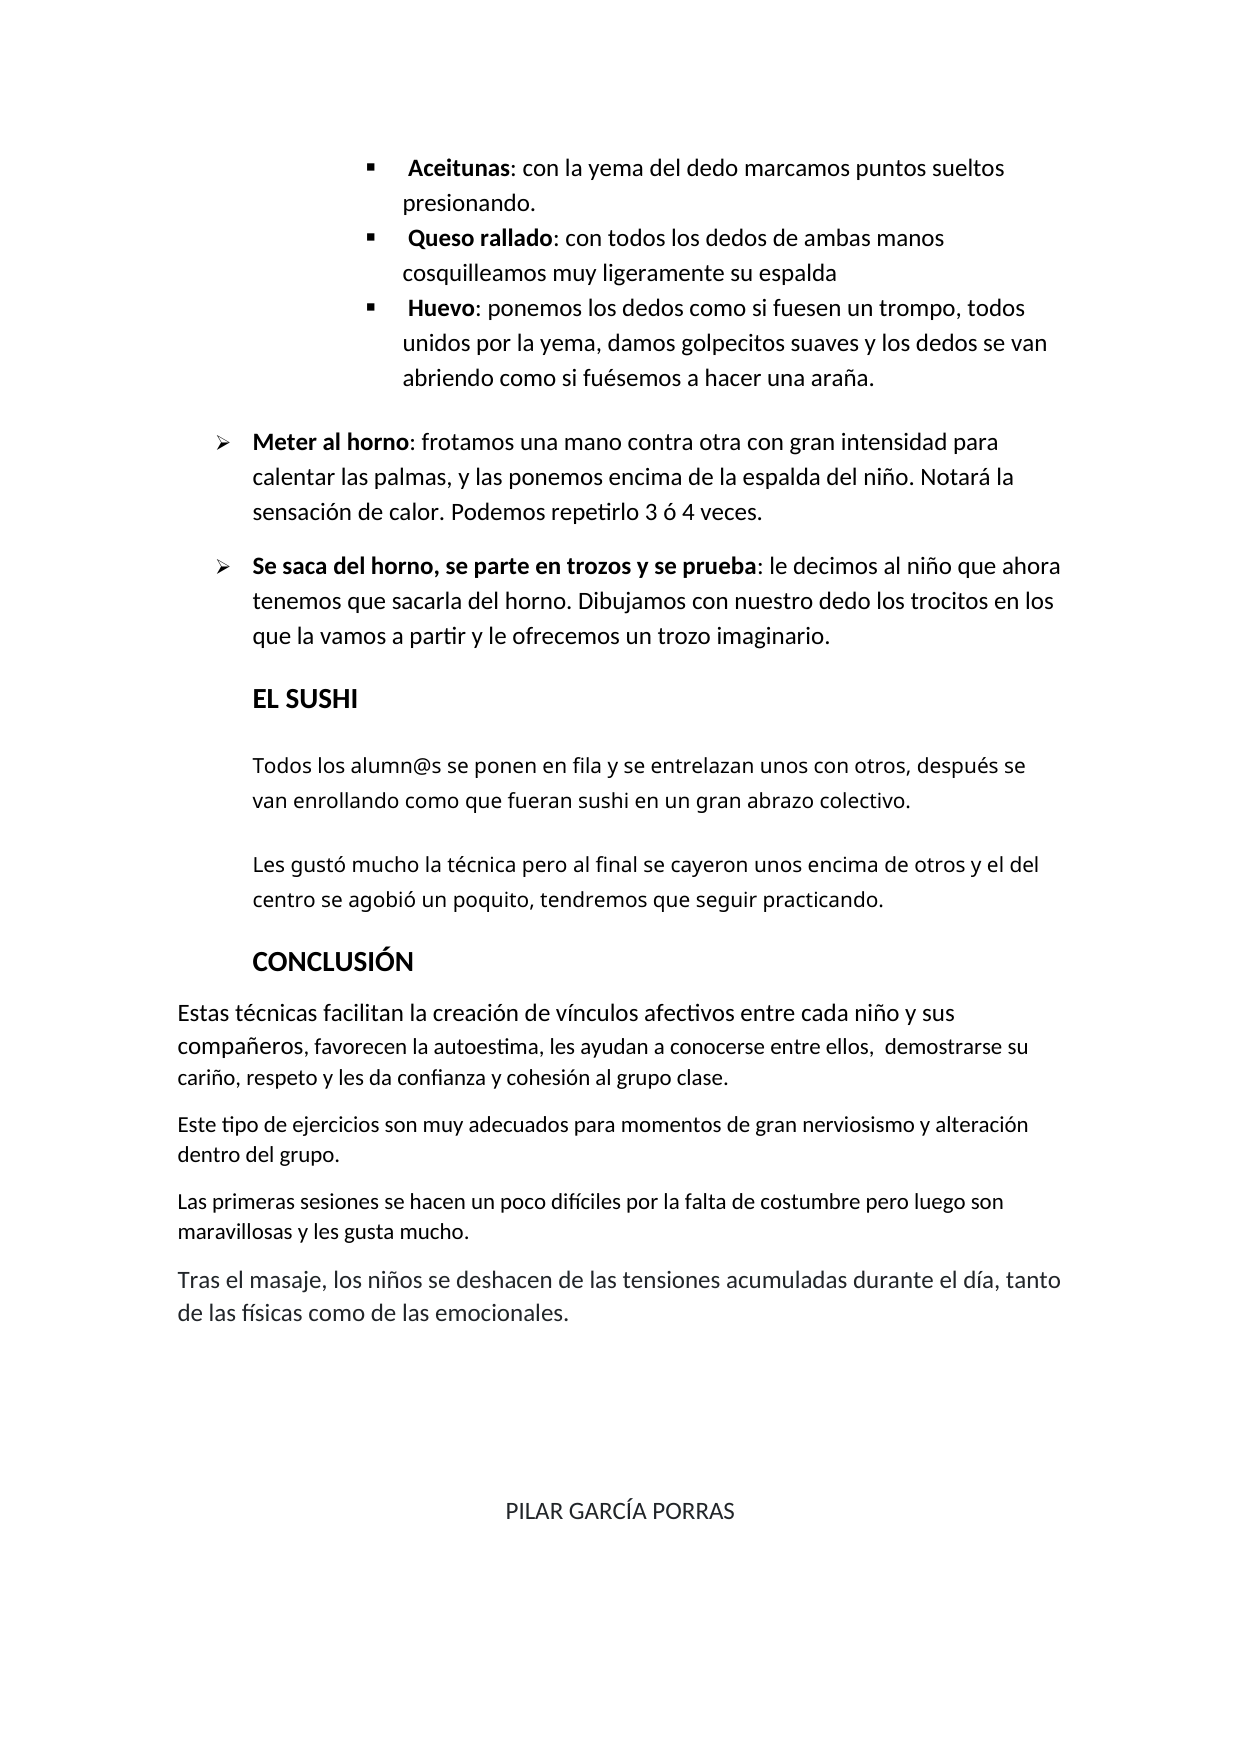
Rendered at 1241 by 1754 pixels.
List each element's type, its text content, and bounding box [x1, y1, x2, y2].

text CONCLUSIÓN [252, 943, 1063, 978]
list Aceitunas: con la yema del dedo marcamos puntos sueltos presionando. [365, 148, 1063, 218]
text Este tipo de ejercicios son muy adecuados para momentos de gran nerviosismo y alteración dentro del grupo. [177, 1110, 1063, 1168]
text PILAR GARCÍA PORRAS [177, 1495, 1063, 1526]
list Queso rallado: con todos los dedos de ambas manos cosquilleamos muy ligeramente su espalda [365, 218, 1063, 288]
text Estas técnicas facilitan la creación de vínculos afectivos entre cada niño y sus compañeros, favorecen la autoestima, les ayudan a conocerse entre ellos, demostrarse su cariño, respeto y les da confianza y cohesión al grupo clase. [177, 997, 1063, 1091]
text Todos los alumn@s se ponen en fila y se entrelazan unos con otros, después se van enrollando como que fueran sushi en un gran abrazo colectivo. [252, 744, 1063, 814]
text Tras el masaje, los niños se deshacen de las tensiones acumuladas durante el día, tanto de las físicas como de las emocionales. [177, 1264, 1063, 1327]
list Se saca del horno, se parte en trozos y se prueba: le decimos al niño que ahora tenemos que sacarla del horno. Dibujamos con nuestro dedo los trocitos en los que la vamos a partir y le ofrecemos un trozo imaginario. [215, 546, 1063, 651]
list Meter al horno: frotamos una mano contra otra con gran intensidad para calentar las palmas, y las ponemos encima de la espalda del niño. Notará la sensación de calor. Podemos repetirlo 3 ó 4 veces. [215, 422, 1063, 527]
text Les gustó mucho la técnica pero al final se cayeron unos encima de otros y el del centro se agobió un poquito, tendremos que seguir practicando. [252, 844, 1063, 914]
text Las primeras sesiones se hacen un poco difíciles por la falta de costumbre pero luego son maravillosas y les gusta mucho. [177, 1187, 1063, 1245]
list Huevo: ponemos los dedos como si fuesen un trompo, todos unidos por la yema, damos golpecitos suaves y los dedos se van abriendo como si fuésemos a hacer una araña. [365, 288, 1063, 393]
text EL SUSHI [252, 680, 1063, 715]
